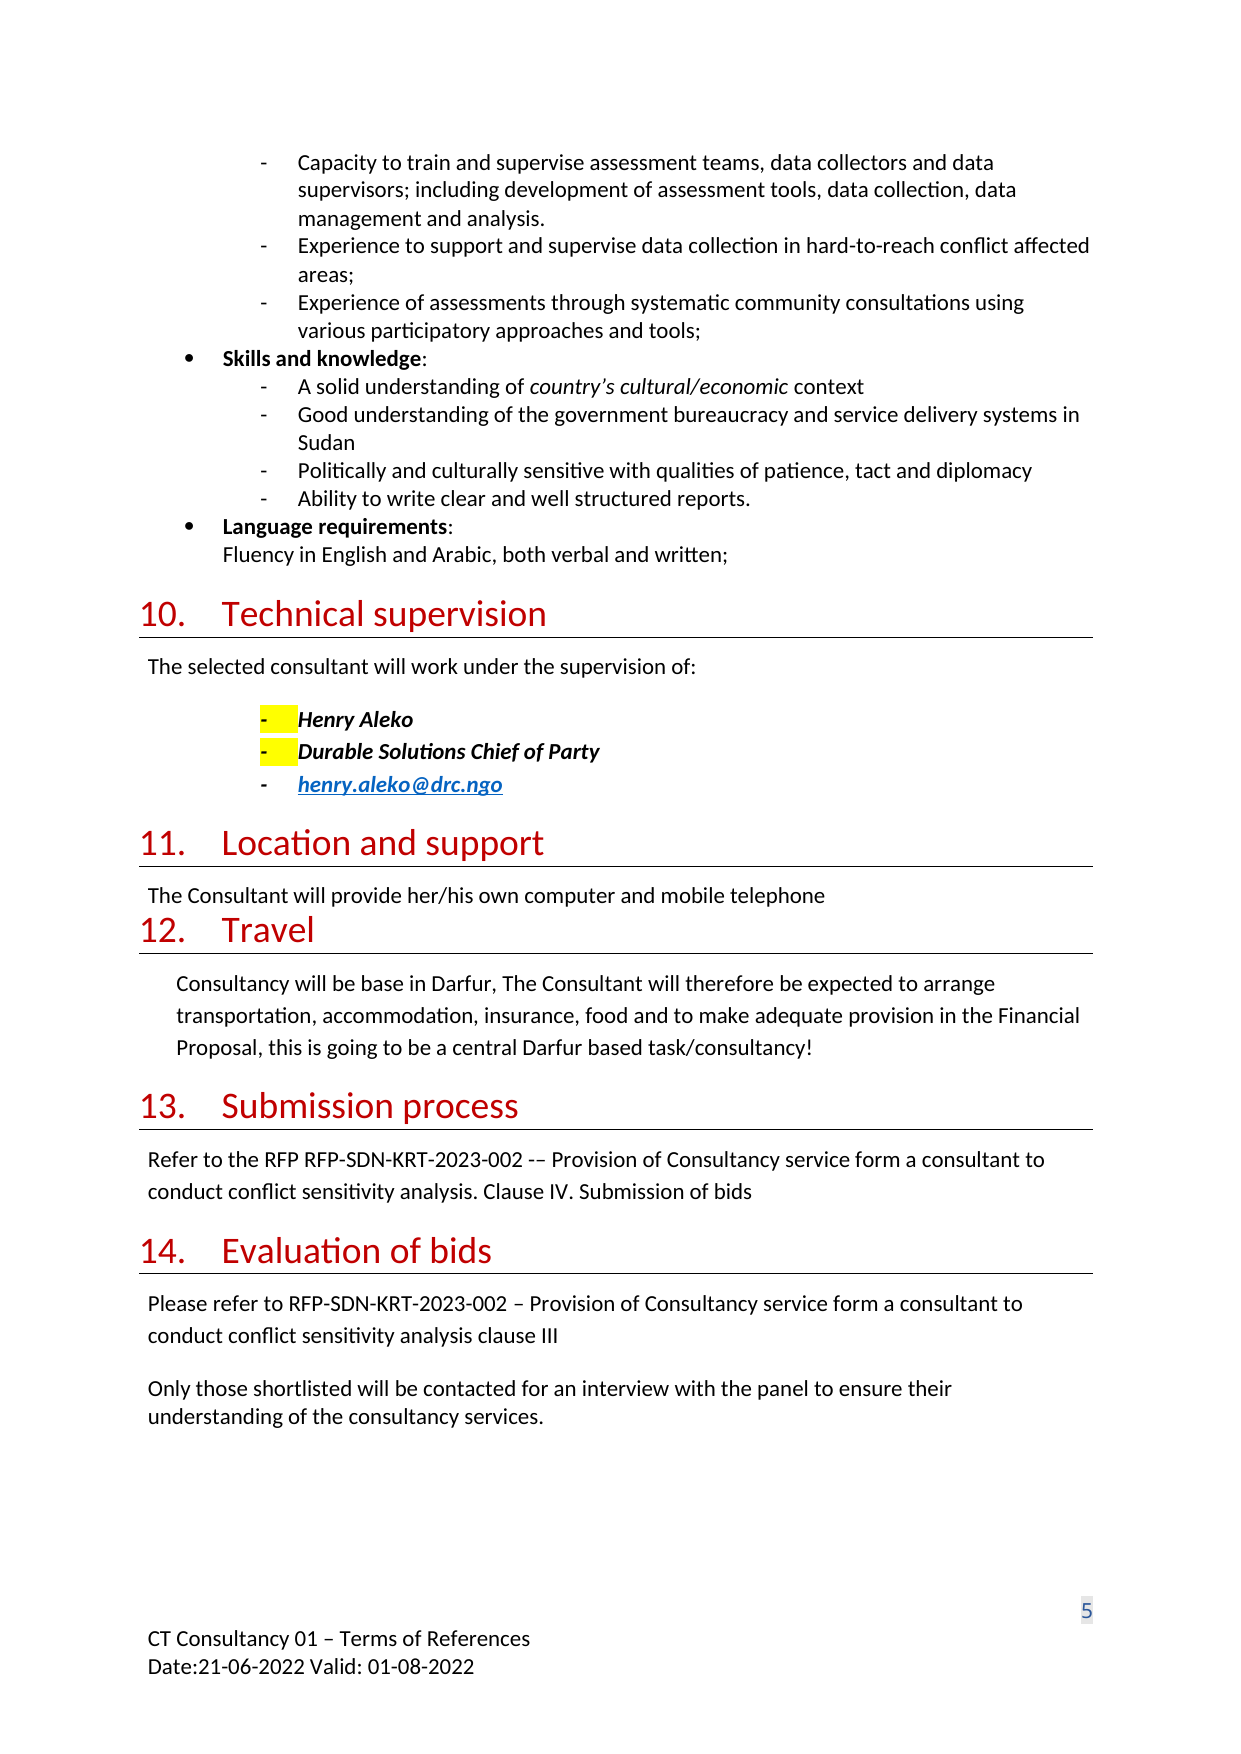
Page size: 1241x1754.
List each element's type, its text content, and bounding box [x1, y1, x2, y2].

list Politically and culturally sensitive with qualities of patience, tact and diplomacy [260, 456, 1093, 484]
list Consultancy will be base in Darfur, The Consultant will therefore be expected to arrange transportation, accommodation, insurance, food and to make adequate provision in the Financial Proposal, this is going to be a central Darfur based task/consultancy! [176, 969, 1093, 1061]
list A solid understanding of country’s cultural/economic context [260, 372, 1093, 400]
list Capacity to train and supervise assessment teams, data collectors and data supervisors; including development of assessment tools, data collection, data management and analysis. [260, 148, 1093, 232]
list Skills and knowledge: [185, 344, 1093, 372]
subtitle Evaluation of bids [139, 1230, 1093, 1273]
subtitle Location and support [139, 823, 1093, 866]
subtitle Travel [139, 910, 1093, 953]
list Experience of assessments through systematic community consultations using various participatory approaches and tools; [260, 288, 1093, 344]
list Ability to write clear and well structured reports. [260, 484, 1093, 512]
text Please refer to RFP-SDN-KRT-2023-002 – Provision of Consultancy service form a consultant to conduct conflict sensitivity analysis clause III [148, 1289, 1093, 1349]
text Only those shortlisted will be contacted for an interview with the panel to ensure their understanding of the consultancy services. [148, 1374, 1093, 1430]
text Refer to the RFP RFP-SDN-KRT-2023-002 -– Provision of Consultancy service form a consultant to conduct conflict sensitivity analysis. Clause IV. Submission of bids [148, 1145, 1093, 1205]
subtitle Technical supervision [139, 593, 1093, 637]
text The Consultant will provide her/his own computer and mobile telephone [148, 882, 1093, 910]
subtitle Submission process [139, 1086, 1093, 1129]
text The selected consultant will work under the supervision of: [148, 652, 1093, 680]
list Good understanding of the government bureaucracy and service delivery systems in Sudan [260, 400, 1093, 456]
list Henry Aleko [298, 705, 1093, 733]
list Language requirements: [185, 512, 1093, 540]
list Experience to support and supervise data collection in hard-to-reach conflict affected areas; [260, 232, 1093, 288]
list henry.aleko@drc.ngo [260, 770, 1093, 798]
list Fluency in English and Arabic, both verbal and written; [223, 540, 1093, 568]
list Durable Solutions Chief of Party [260, 737, 1093, 766]
